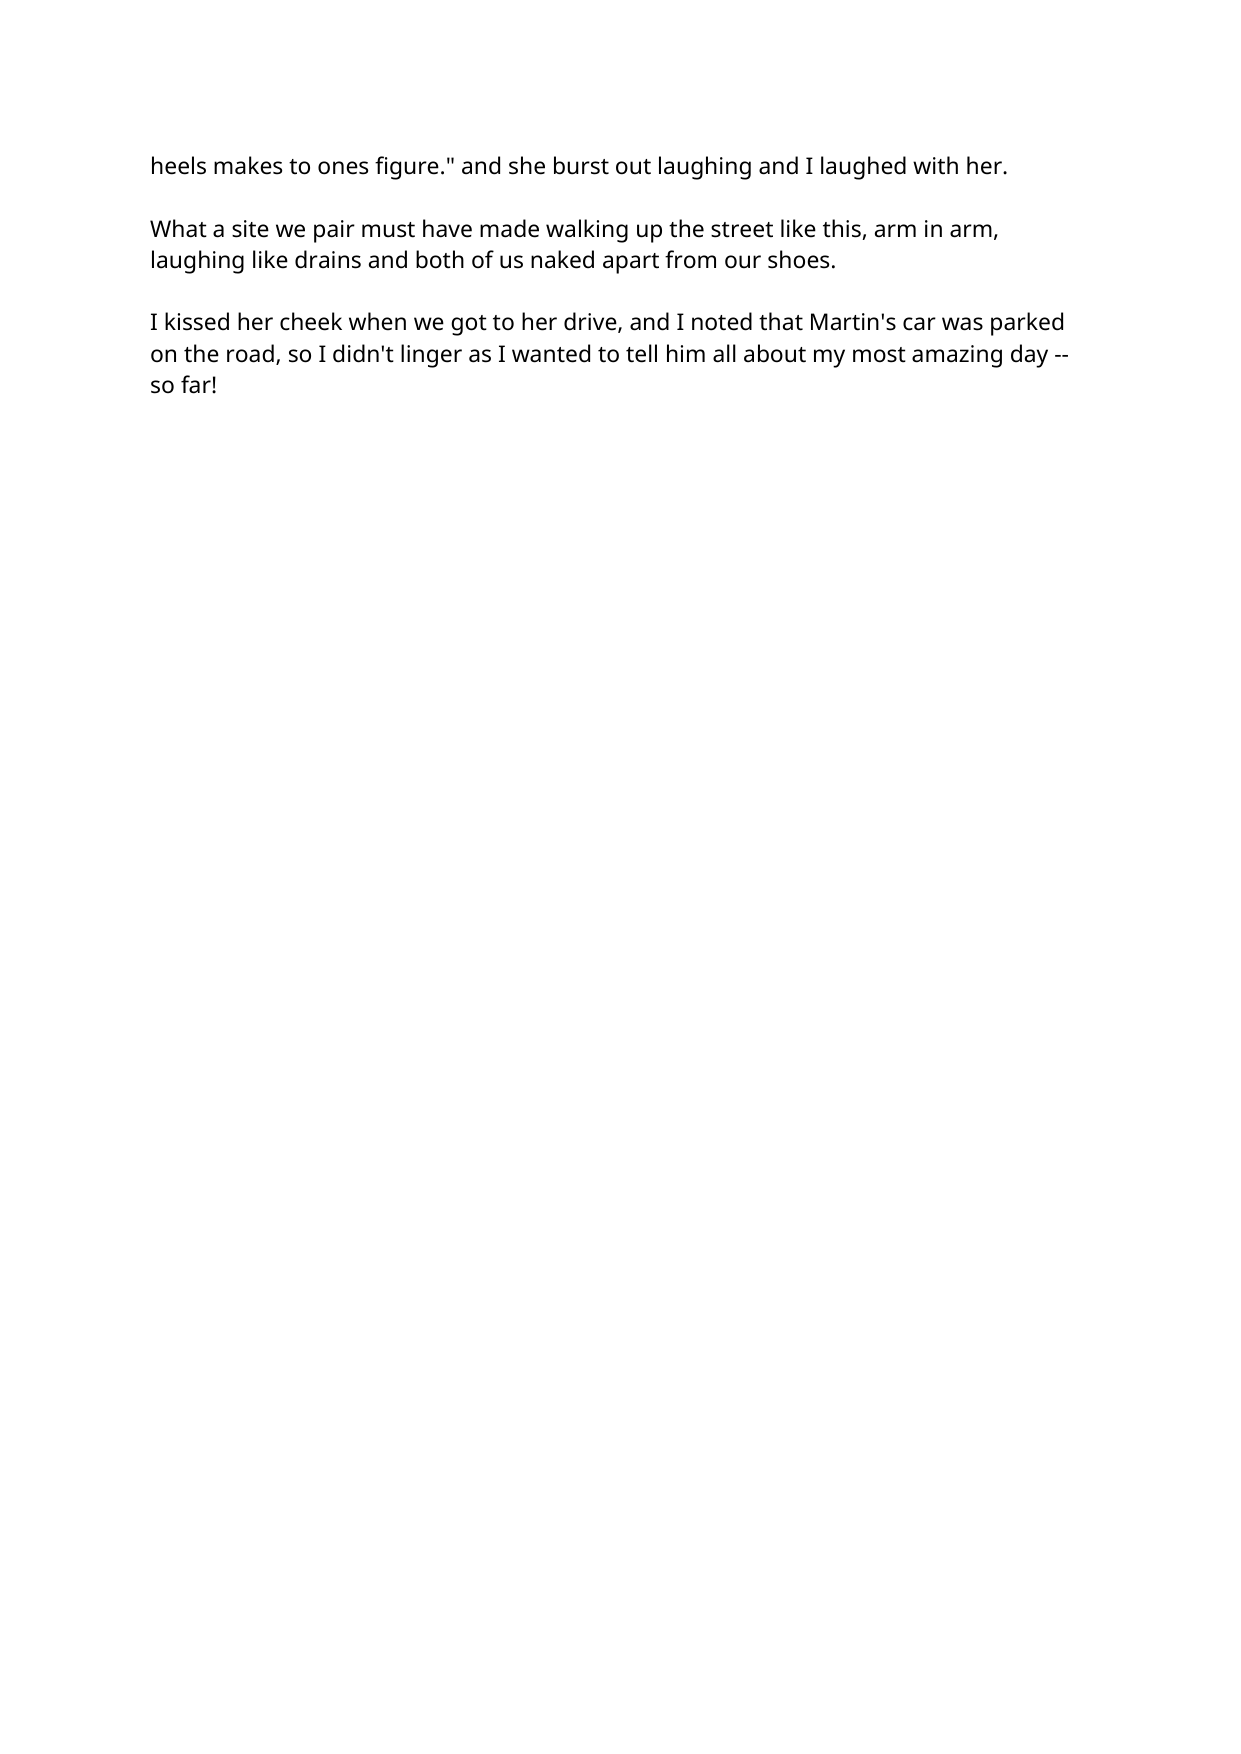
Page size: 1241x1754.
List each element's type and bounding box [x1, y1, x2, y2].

text [150, 150, 1090, 400]
